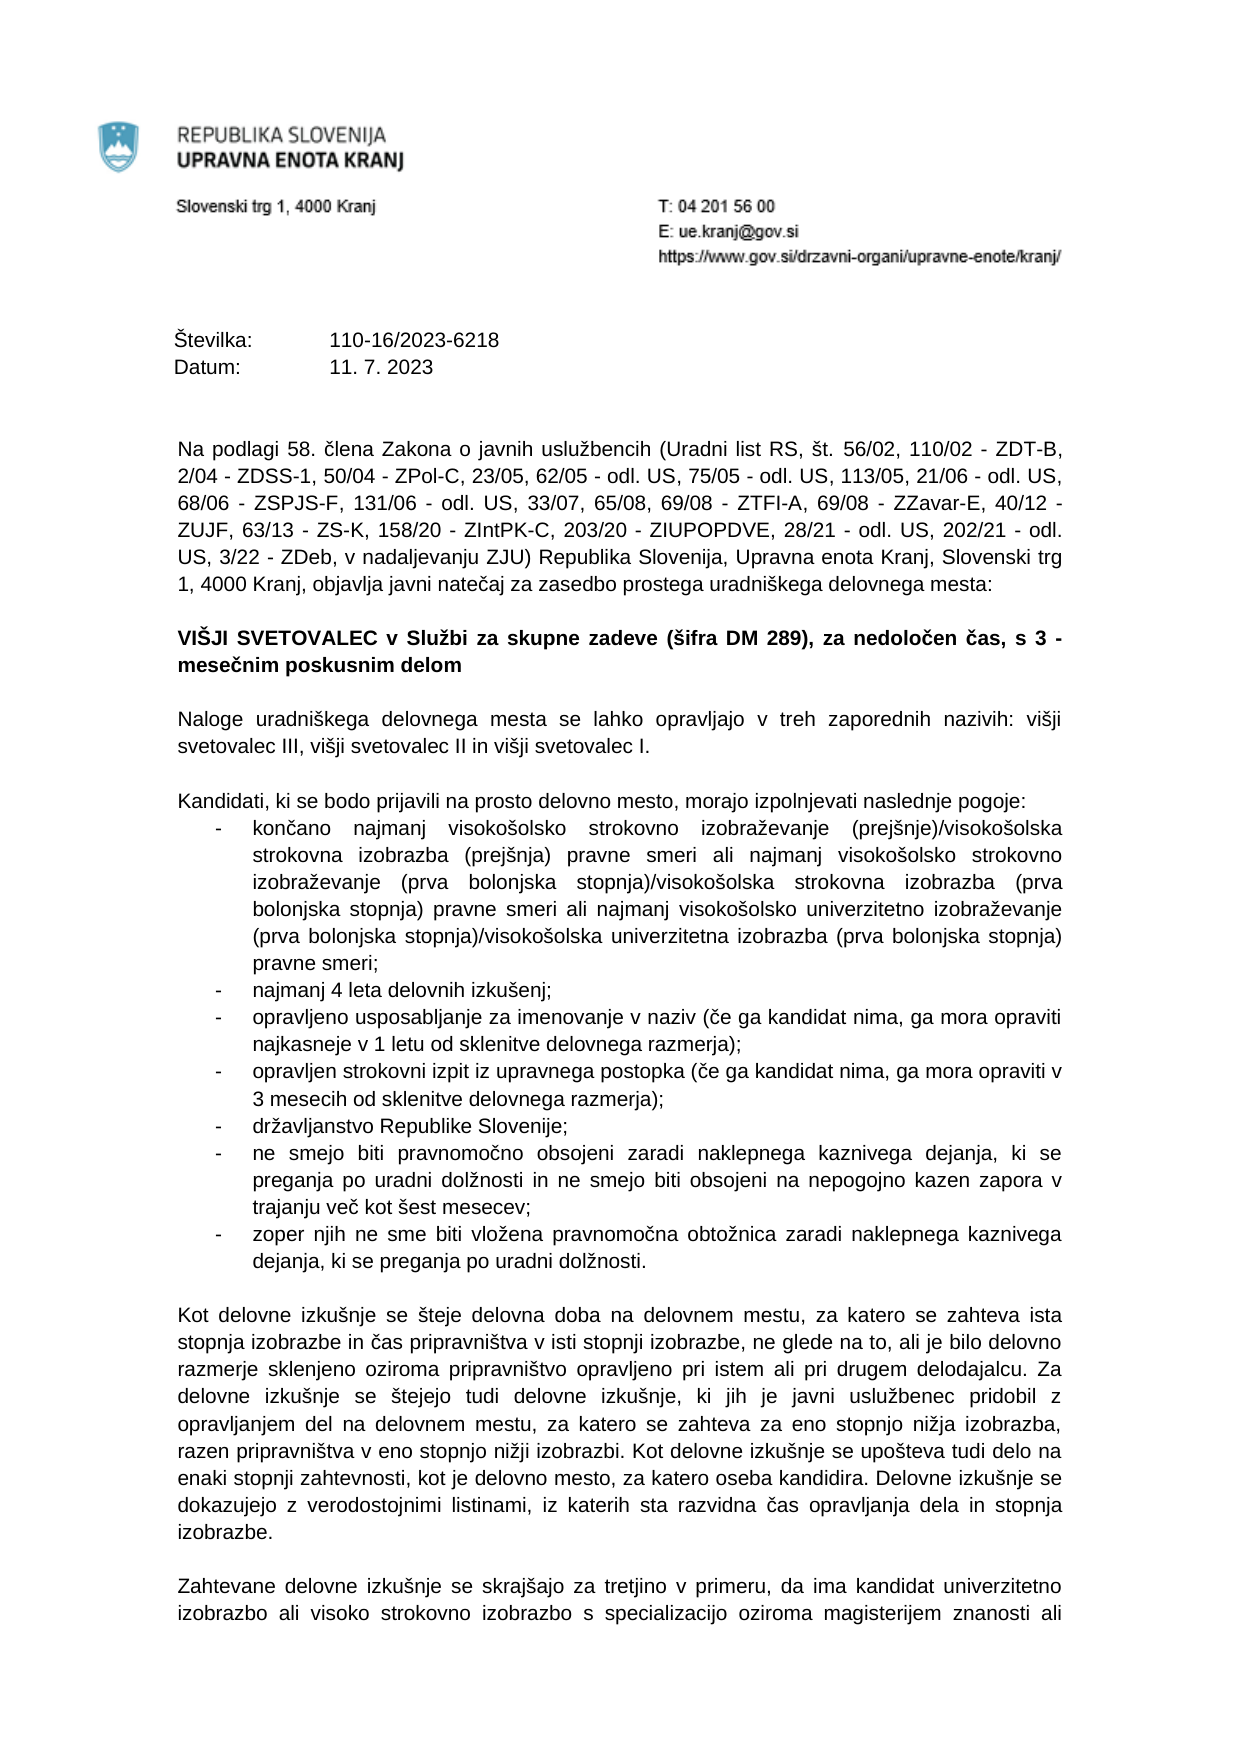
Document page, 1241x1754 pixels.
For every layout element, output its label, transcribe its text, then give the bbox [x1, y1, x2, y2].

table_cell Datum: [163, 353, 318, 380]
list najmanj 4 leta delovnih izkušenj; [215, 976, 1063, 1003]
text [177, 1572, 1063, 1626]
text Kot delovne izkušnje se šteje delovna doba na delovnem mestu, za katero se zahteva ista stopnja izobrazbe in čas pripravništva v isti stopnji izobrazbe, ne glede na to, ali je bilo delovno razmerje sklenjeno oziroma pripravništvo opravljeno pri istem ali pri drugem delodajalcu. Za delovne izkušnje se štejejo tudi delovne izkušnje, ki jih je javni uslužbenec pridobil z opravljanjem del na delovnem mestu, za katero se zahteva za eno stopnjo nižja izobrazba, razen pripravništva v eno stopnjo nižji izobrazbi. Kot delovne izkušnje se upošteva tudi delo na enaki stopnji zahtevnosti, kot je delovno mesto, za katero oseba kandidira. Delovne izkušnje se dokazujejo z verodostojnimi listinami, iz katerih sta razvidna čas opravljanja dela in stopnja izobrazbe. [177, 1301, 1063, 1545]
list opravljeno usposabljanje za imenovanje v naziv (če ga kandidat nima, ga mora opraviti najkasneje v 1 letu od sklenitve delovnega razmerja); [215, 1003, 1063, 1057]
table_header Številka: [163, 326, 318, 353]
table_cell 11. 7. 2023 [318, 353, 1048, 380]
list opravljen strokovni izpit iz upravnega postopka (če ga kandidat nima, ga mora opraviti v 3 mesecih od sklenitve delovnega razmerja); [215, 1057, 1063, 1111]
list državljanstvo Republike Slovenije; [215, 1111, 1063, 1138]
list končano najmanj visokošolsko strokovno izobraževanje (prejšnje)/visokošolska strokovna izobrazba (prejšnja) pravne smeri ali najmanj visokošolsko strokovno izobraževanje (prva bolonjska stopnja)/visokošolska strokovna izobrazba (prva bolonjska stopnja) pravne smeri ali najmanj visokošolsko univerzitetno izobraževanje (prva bolonjska stopnja)/visokošolska univerzitetna izobrazba (prva bolonjska stopnja) pravne smeri; [215, 813, 1063, 976]
list zoper njih ne sme biti vložena pravnomočna obtožnica zaradi naklepnega kaznivega dejanja, ki se preganja po uradni dolžnosti. [215, 1220, 1063, 1274]
text VIŠJI SVETOVALEC v Službi za skupne zadeve (šifra DM 289), za nedoločen čas, s 3 - mesečnim poskusnim delom [177, 624, 1063, 678]
picture [84, 23, 1068, 272]
text Na podlagi 58. člena Zakona o javnih uslužbencih (Uradni list RS, št. 56/02, 110/02 - ZDT-B, 2/04 - ZDSS-1, 50/04 - ZPol-C, 23/05, 62/05 - odl. US, 75/05 - odl. US, 113/05, 21/06 - odl. US, 68/06 - ZSPJS-F, 131/06 - odl. US, 33/07, 65/08, 69/08 - ZTFI-A, 69/08 - ZZavar-E, 40/12 - ZUJF, 63/13 - ZS-K, 158/20 - ZIntPK-C, 203/20 - ZIUPOPDVE, 28/21 - odl. US, 202/21 - odl. US, 3/22 - ZDeb, v nadaljevanju ZJU) Republika Slovenija, Upravna enota Kranj, Slovenski trg 1, 4000 Kranj, objavlja javni natečaj za zasedbo prostega uradniškega delovnega mesta: [177, 434, 1063, 597]
list ne smejo biti pravnomočno obsojeni zaradi naklepnega kaznivega dejanja, ki se preganja po uradni dolžnosti in ne smejo biti obsojeni na nepogojno kazen zapora v trajanju več kot šest mesecev; [215, 1138, 1063, 1220]
table_header 110-16/2023-6218 [318, 326, 1048, 353]
text Kandidati, ki se bodo prijavili na prosto delovno mesto, morajo izpolnjevati naslednje pogoje: [177, 786, 1063, 813]
text Naloge uradniškega delovnega mesta se lahko opravljajo v treh zaporednih nazivih: višji svetovalec III, višji svetovalec II in višji svetovalec I. [177, 705, 1063, 759]
